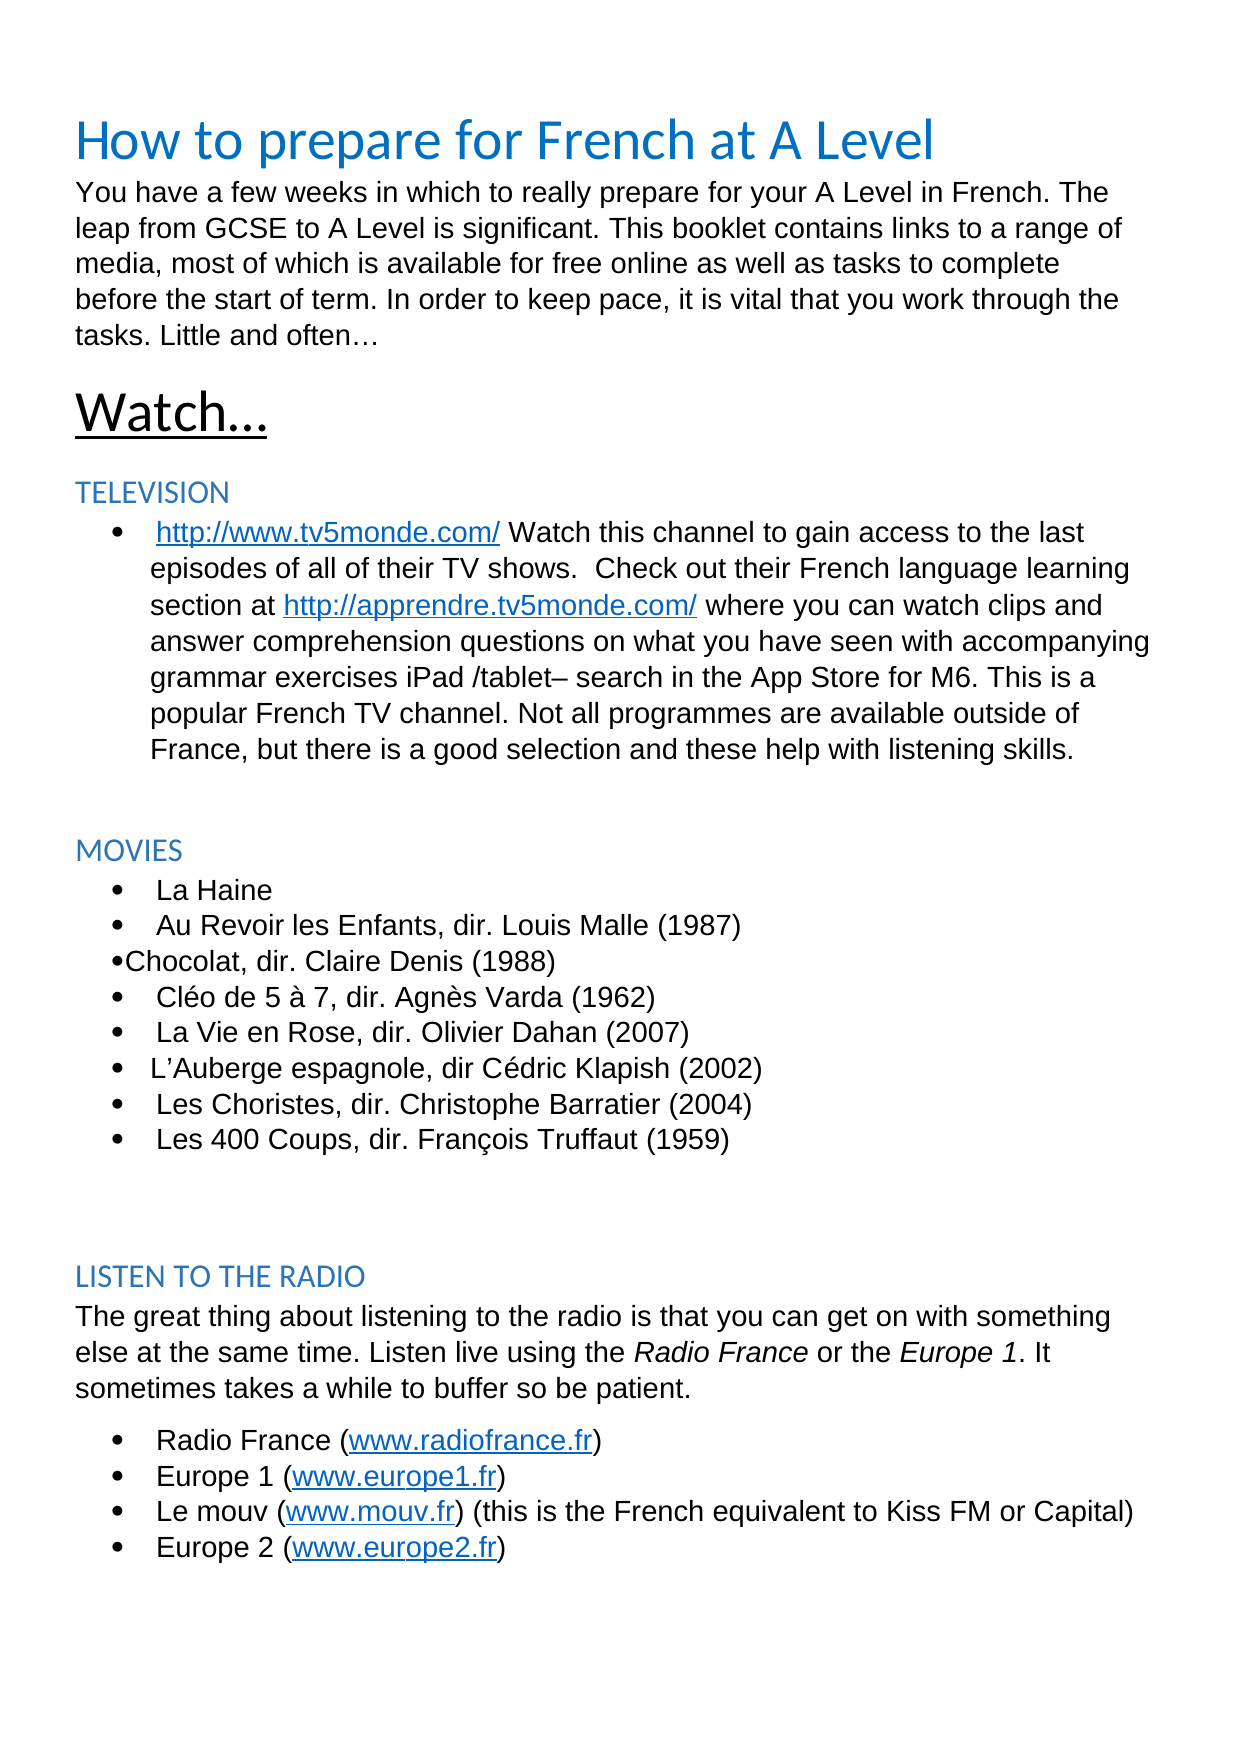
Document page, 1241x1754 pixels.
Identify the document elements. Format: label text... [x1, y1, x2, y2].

text MOVIES [75, 828, 1154, 869]
text You have a few weeks in which to really prepare for your A Level in French. The leap from GCSE to A Level is significant. This booklet contains links to a range of media, most of which is available for free online as well as tasks to complete before the start of term. In order to keep pace, it is vital that you work through the tasks. Little and often… [75, 175, 1145, 352]
text Cléo de 5 à 7, dir. Agnès Varda (1962) [112, 980, 1154, 1013]
list L’Auberge espagnole, dir Cédric Klapish (2002) [112, 1051, 1154, 1085]
text http://www.tv5monde.com/ Watch this channel to gain access to the last episodes of all of their TV shows. Check out their French language learning section at http://apprendre.tv5monde.com/ where you can watch clips and answer comprehension questions on what you have seen with accompanying grammar exercises iPad /tablet– search in the App Store for M6. This is a popular French TV channel. Not all programmes are available outside of France, but there is a good selection and these help with listening skills. [112, 515, 1154, 766]
text Le mouv (www.mouv.fr) (this is the French equivalent to Kiss FM or Capital) Europe 2 (www.europe2.fr) [112, 1494, 1135, 1564]
text Au Revoir les Enfants, dir. Louis Malle (1987) [112, 908, 743, 942]
text La Haine [112, 872, 1154, 906]
text La Vie en Rose, dir. Olivier Dahan (2007) [112, 1015, 1154, 1049]
text Les Choristes, dir. Christophe Barratier (2004) Les 400 Coups, dir. François Truffaut (1959) [112, 1087, 755, 1156]
text Chocolat, dir. Claire Denis (1988) [112, 944, 743, 978]
text The great thing about listening to the radio is that you can get on with something else at the same time. Listen live using the Radio France or the Europe 1. It sometimes takes a while to buffer so be patient. [75, 1299, 1150, 1405]
text Radio France (www.radiofrance.fr) Europe 1 (www.europe1.fr) [112, 1423, 604, 1492]
text LISTEN TO THE RADIO [75, 1255, 1154, 1295]
text How to prepare for French at A Level [75, 103, 1154, 174]
text Watch… [75, 375, 1154, 446]
text TELEVISION [75, 471, 1154, 512]
